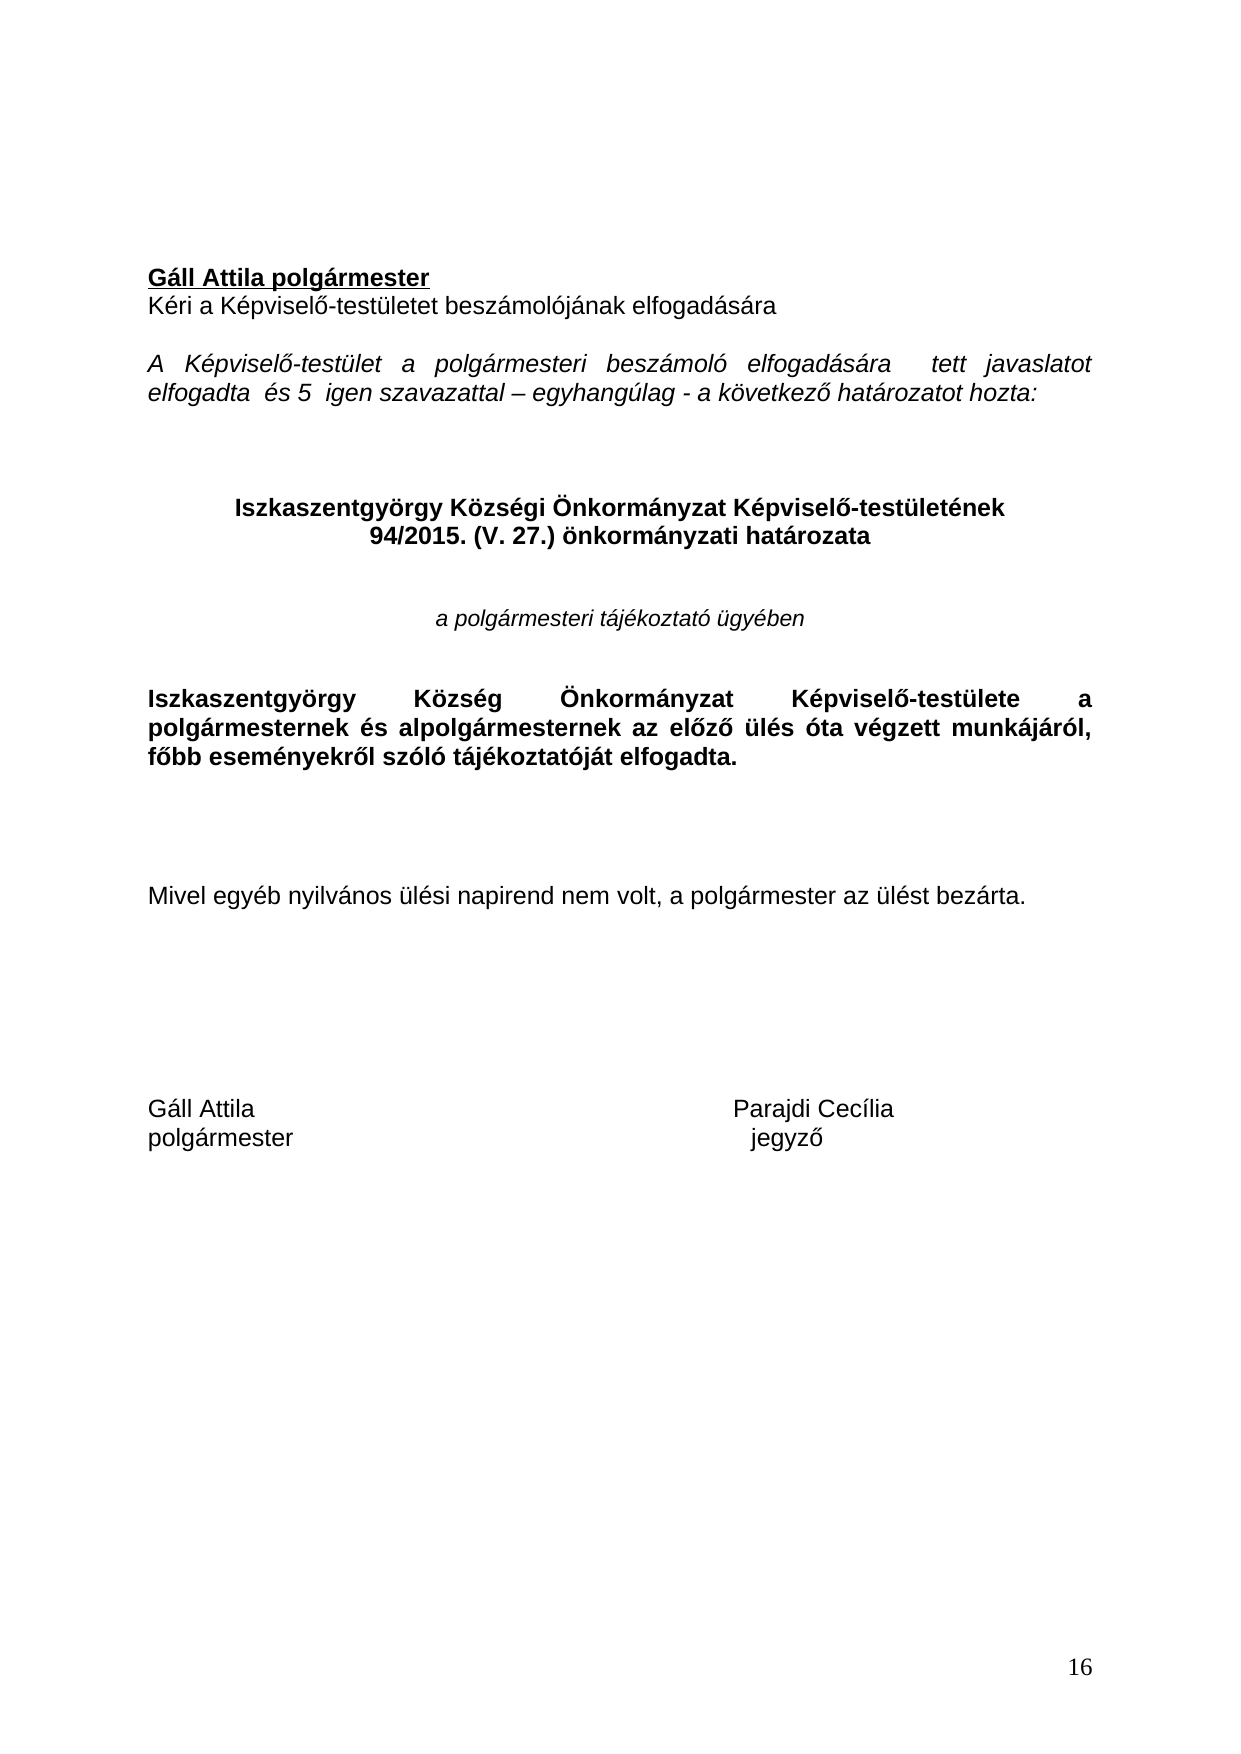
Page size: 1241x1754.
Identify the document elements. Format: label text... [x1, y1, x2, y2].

text A Képviselő-testület a polgármesteri beszámoló elfogadására tett javaslatot elfogadta és 5 igen szavazattal – egyhangúlag - a következő határozatot hozta: [148, 349, 1093, 406]
text Mivel egyéb nyilvános ülési napirend nem volt, a polgármester az ülést bezárta. [148, 881, 1093, 909]
text 94/2015. (V. 27.) önkormányzati határozata [148, 521, 1093, 550]
text Iszkaszentgyörgy Község Önkormányzat Képviselő-testülete a polgármesternek és alpolgármesternek az előző ülés óta végzett munkájáról, főbb eseményekről szóló tájékoztatóját elfogadta. [148, 684, 1093, 771]
text a polgármesteri tájékoztató ügyében [148, 605, 1093, 632]
text Gáll Attila polgármester [148, 263, 1093, 291]
text Iszkaszentgyörgy Községi Önkormányzat Képviselő-testületének [148, 493, 1093, 521]
text Kéri a Képviselő-testületet beszámolójának elfogadására [148, 291, 1093, 320]
text Gáll Attila Parajdi Cecília [148, 1094, 1093, 1123]
text polgármester jegyző [148, 1123, 1093, 1151]
